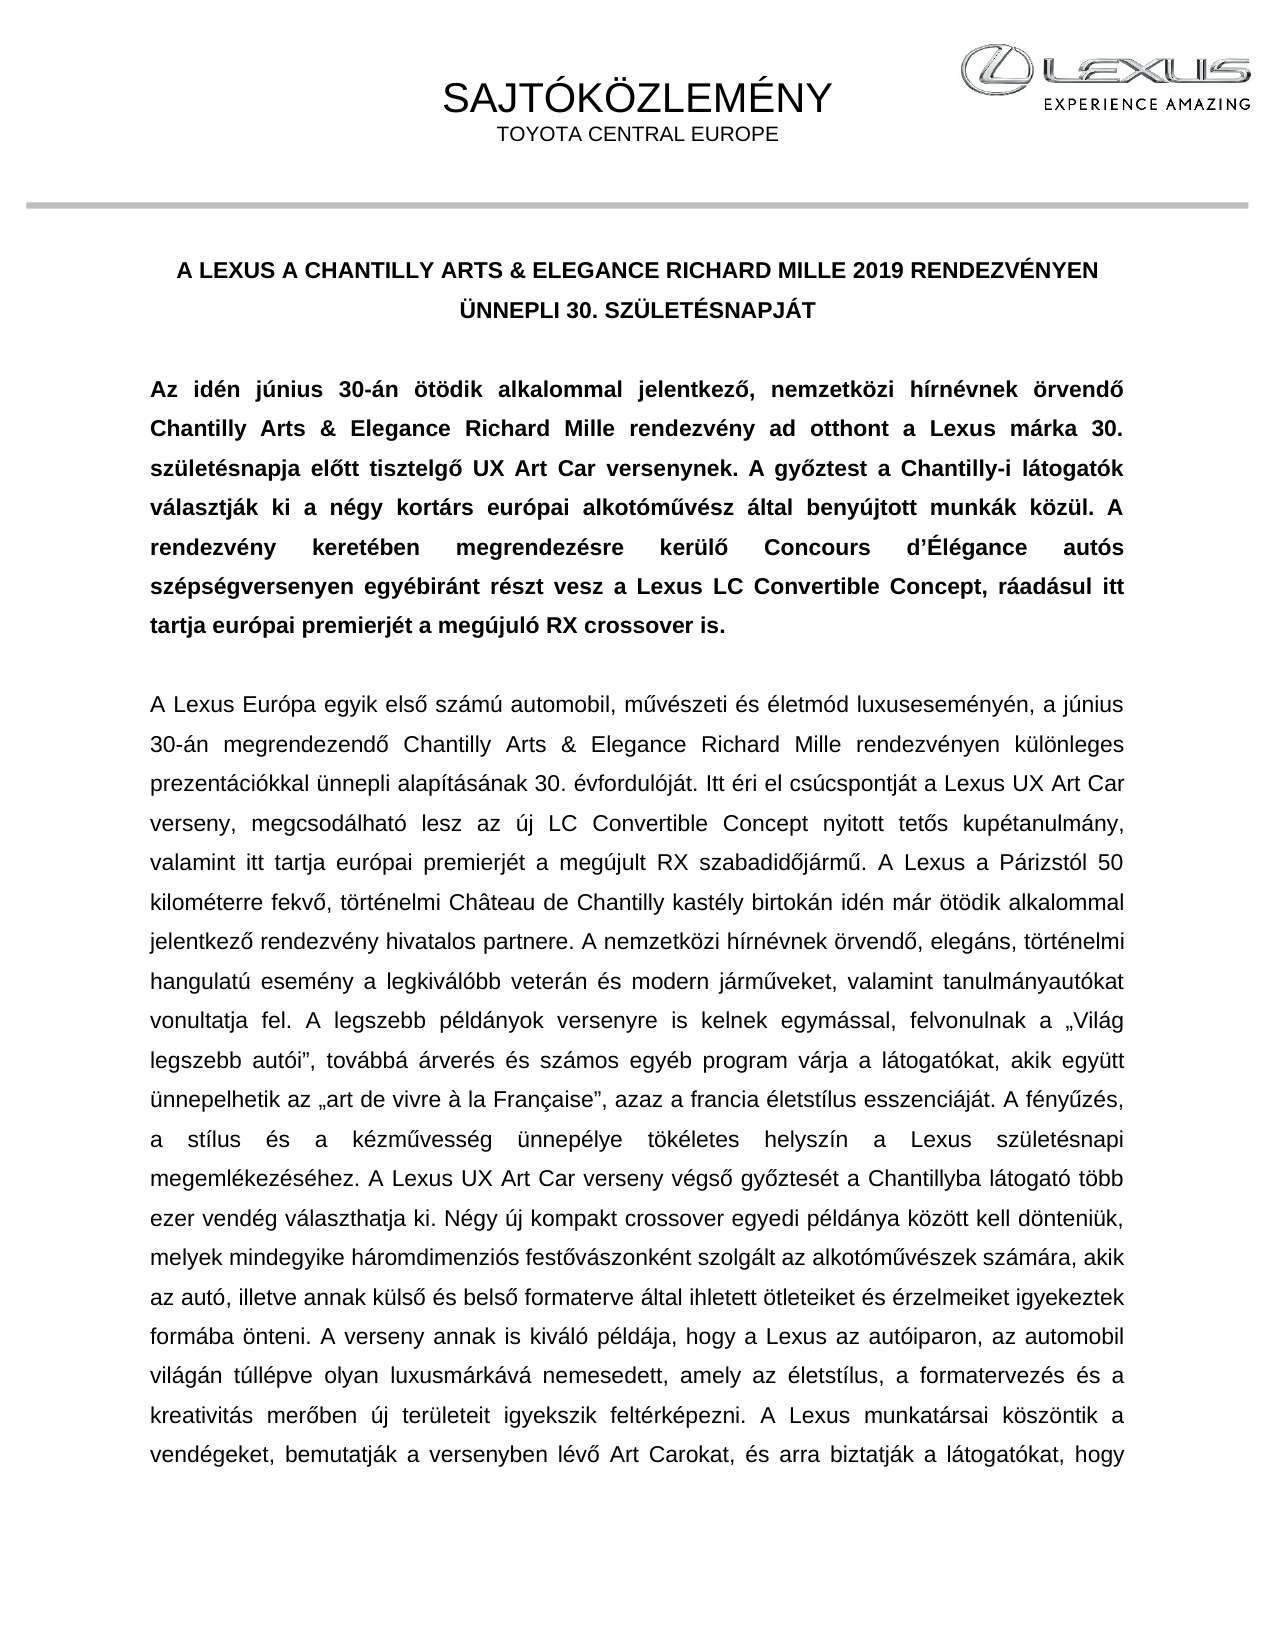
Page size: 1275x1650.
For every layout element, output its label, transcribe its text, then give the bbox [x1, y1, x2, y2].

picture [935, 33, 1275, 135]
text A LEXUS A CHANTILLY ARTS & ELEGANCE RICHARD MILLE 2019 RENDEZVÉNYEN ÜNNEPLI 30. SZÜLETÉSNAPJÁT [150, 257, 1125, 323]
text Az idén június 30-án ötödik alkalommal jelentkező, nemzetközi hírnévnek örvendő Chantilly Arts & Elegance Richard Mille rendezvény ad otthont a Lexus márka 30. születésnapja előtt tisztelgő UX Art Car versenynek. A győztest a Chantilly-i látogatók választják ki a négy kortárs európai alkotóművész által benyújtott munkák közül. A rendezvény keretében megrendezésre kerülő Concours d’Élégance autós szépségversenyen egyébiránt részt vesz a Lexus LC Convertible Concept, ráadásul itt tartja európai premierjét a megújuló RX crossover is. [150, 376, 1125, 639]
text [150, 691, 1125, 1468]
